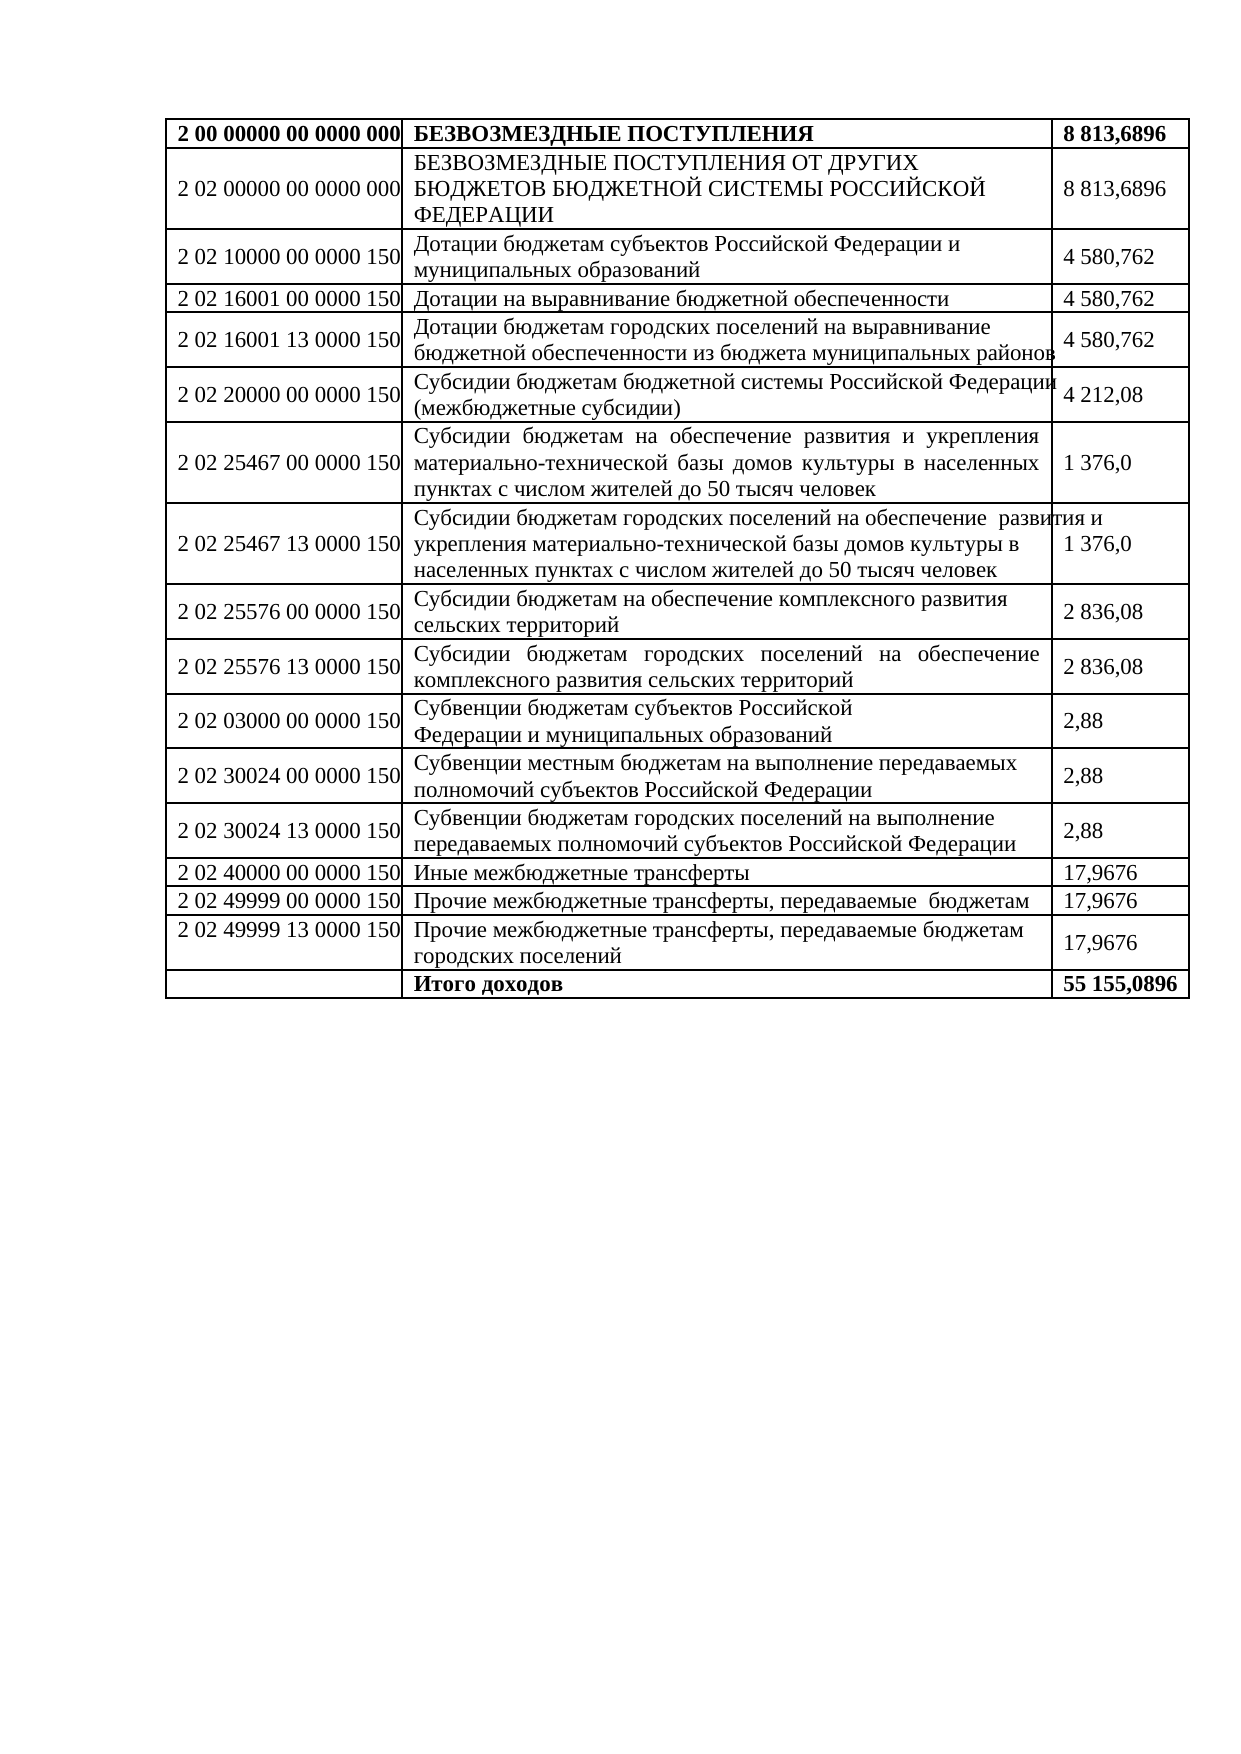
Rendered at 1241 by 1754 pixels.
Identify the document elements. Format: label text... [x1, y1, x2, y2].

table_cell 1 376,0 [1053, 504, 1188, 583]
table_cell 8 813,6896 [1053, 120, 1188, 147]
table_cell Дотации бюджетам городских поселений на выравнивание бюджетной обеспеченности из бюджета муниципальных районов [403, 313, 1051, 366]
table_cell Субвенции бюджетам городских поселений на выполнение передаваемых полномочий субъектов Российской Федерации [403, 804, 1051, 857]
table_cell 8 813,6896 [1053, 149, 1188, 228]
table_cell 2 02 25576 13 0000 150 [167, 640, 401, 692]
table_cell Субсидии бюджетам на обеспечение развития и укрепления материально-технической базы домов культуры в населенных пунктах с числом жителей до 50 тысяч человек [403, 423, 1051, 502]
table_cell 2 02 30024 00 0000 150 [167, 749, 401, 802]
table_cell [167, 971, 401, 997]
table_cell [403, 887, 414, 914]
table_cell 2 836,08 [1053, 585, 1188, 638]
table_cell Дотации на выравнивание бюджетной обеспеченности [403, 285, 1051, 311]
table_cell 2 00 00000 00 0000 000 [167, 120, 401, 147]
table_cell 4 580,762 [1053, 313, 1188, 366]
table_cell 2 02 40000 00 0000 150 [167, 859, 401, 885]
table_cell Субсидии бюджетам бюджетной системы Российской Федерации (межбюджетные субсидии) [403, 368, 1051, 421]
table_cell 2 836,08 [1053, 640, 1188, 692]
table_cell 1 376,0 [1053, 423, 1188, 502]
table_cell Субсидии бюджетам городских поселений на обеспечение комплексного развития сельских территорий [403, 640, 1051, 692]
table_cell 2 02 25467 13 0000 150 [167, 504, 401, 583]
table_cell 2,88 [1053, 804, 1188, 857]
table_cell 2,88 [1053, 695, 1188, 747]
table_cell 2 02 20000 00 0000 150 [167, 368, 401, 421]
table_cell Итого доходов [403, 971, 1051, 997]
table_cell БЕЗВОЗМЕЗДНЫЕ ПОСТУПЛЕНИЯ [403, 120, 1051, 147]
table_cell 17,9676 [1053, 916, 1188, 968]
table_cell 4 212,08 [1053, 368, 1188, 421]
table_cell 2 02 30024 13 0000 150 [167, 804, 401, 857]
table_cell 4 580,762 [1053, 285, 1188, 311]
table_cell Субвенции бюджетам субъектов Российской Федерации и муниципальных образований [403, 695, 1051, 747]
table_cell Дотации бюджетам субъектов Российской Федерации и муниципальных образований [403, 230, 1051, 282]
table_cell Субсидии бюджетам на обеспечение комплексного развития сельских территорий [403, 585, 1051, 638]
table_cell БЕЗВОЗМЕЗДНЫЕ ПОСТУПЛЕНИЯ ОТ ДРУГИХ БЮДЖЕТОВ БЮДЖЕТНОЙ СИСТЕМЫ РОССИЙСКОЙ ФЕДЕРАЦИИ [403, 149, 1051, 228]
table_cell 2 02 25576 00 0000 150 [167, 585, 401, 638]
table_cell 2 02 00000 00 0000 000 [167, 149, 401, 228]
table_cell 2 02 16001 13 0000 150 [167, 313, 401, 366]
table_cell Прочие межбюджетные трансферты, передаваемые бюджетам городских поселений [403, 916, 1051, 968]
table_cell Субсидии бюджетам городских поселений на обеспечение развития и укрепления материально-технической базы домов культуры в населенных пунктах с числом жителей до 50 тысяч человек [403, 504, 1051, 583]
table_cell 2 02 49999 00 0000 150 [167, 887, 401, 914]
table_cell 2 02 03000 00 0000 150 [167, 695, 401, 747]
table_cell 2 02 10000 00 0000 150 [167, 230, 401, 282]
table_cell 2 02 25467 00 0000 150 [167, 423, 401, 502]
table_cell 2,88 [1053, 749, 1188, 802]
table_cell 2 02 16001 00 0000 150 [167, 285, 401, 311]
table_cell 2 02 49999 13 0000 150 [167, 916, 401, 968]
table_cell 17,9676 [1053, 859, 1188, 885]
table_cell 55 155,0896 [1053, 971, 1188, 997]
table_cell Субвенции местным бюджетам на выполнение передаваемых полномочий субъектов Российской Федерации [403, 749, 1051, 802]
table_cell 17,9676 [1053, 887, 1188, 914]
table_cell 4 580,762 [1053, 230, 1188, 282]
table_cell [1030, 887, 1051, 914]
table_cell Иные межбюджетные трансферты [403, 859, 1051, 885]
